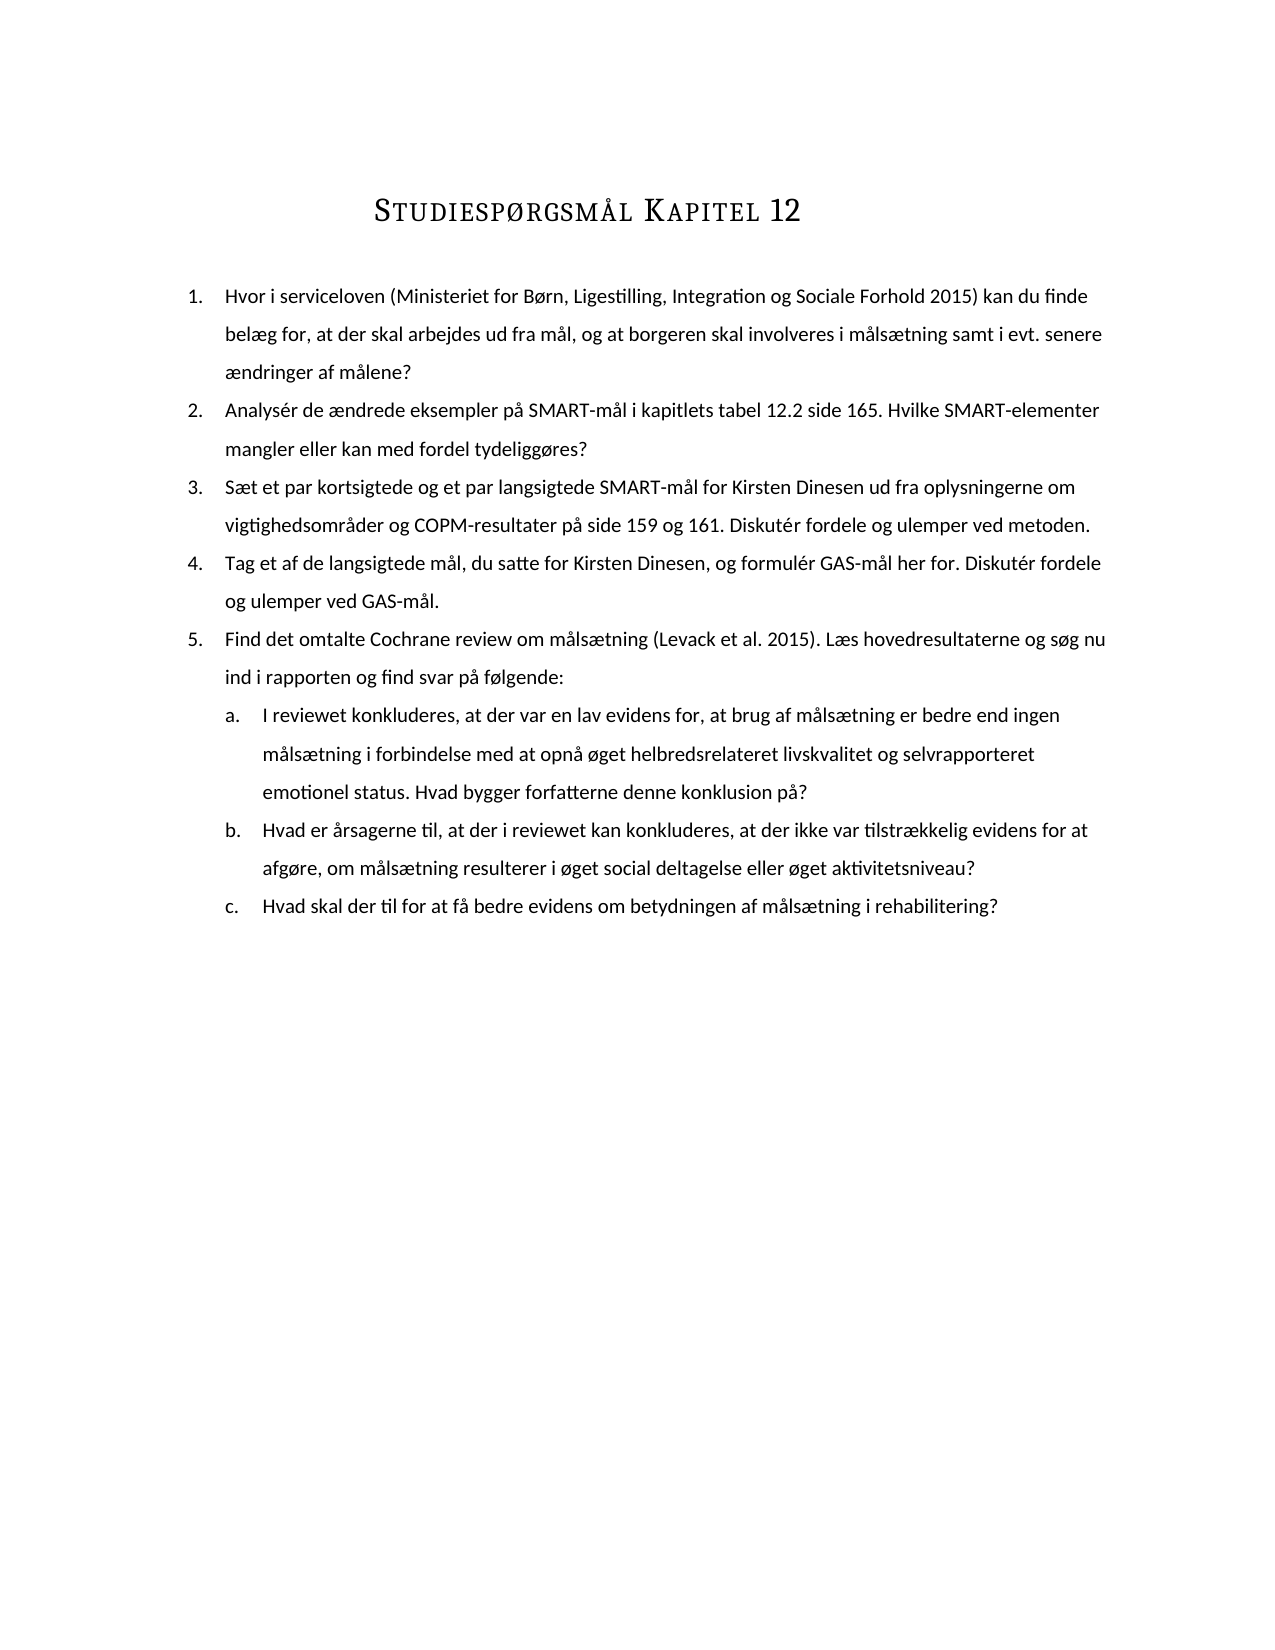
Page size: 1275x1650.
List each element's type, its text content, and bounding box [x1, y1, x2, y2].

table_header Studiespørgsmål Kapitel 12 Hvor i serviceloven (Ministeriet for Børn, Ligestilling, Integration og Sociale Forhold 2015) kan du finde belæg for, at der skal arbejdes ud fra mål, og at borgeren skal involveres i målsætning samt i evt. senere ændringer af målene? Analysér de ændrede eksempler på SMART-mål i kapitlets tabel 12.2 side 165. Hvilke SMART-elementer mangler eller kan med fordel tydeliggøres? Sæt et par kortsigtede og et par langsigtede SMART-mål for Kirsten Dinesen ud fra oplysningerne om vigtighedsområder og COPM-resultater på side 159 og 161. Diskutér fordele og ulemper ved metoden. Tag et af de langsigtede mål, du satte for Kirsten Dinesen, og formulér GAS-mål her for. Diskutér fordele og ulemper ved GAS-mål. Find det omtalte Cochrane review om målsætning (Levack et al. 2015). Læs hovedresultaterne og søg nu ind i rapporten og find svar på følgende: I reviewet konkluderes, at der var en lav evidens for, at brug af målsætning er bedre end ingen målsætning i forbindelse med at opnå øget helbredsrelateret livskvalitet og selvrapporteret emotionel status. Hvad bygger forfatterne denne konklusion på? Hvad er årsagerne til, at der i reviewet kan konkluderes, at der ikke var tilstrækkelig evidens for at afgøre, om målsætning resulterer i øget social deltagelse eller øget aktivitetsniveau? Hvad skal der til for at få bedre evidens om betydningen af målsætning i rehabilitering? [139, 150, 1136, 947]
